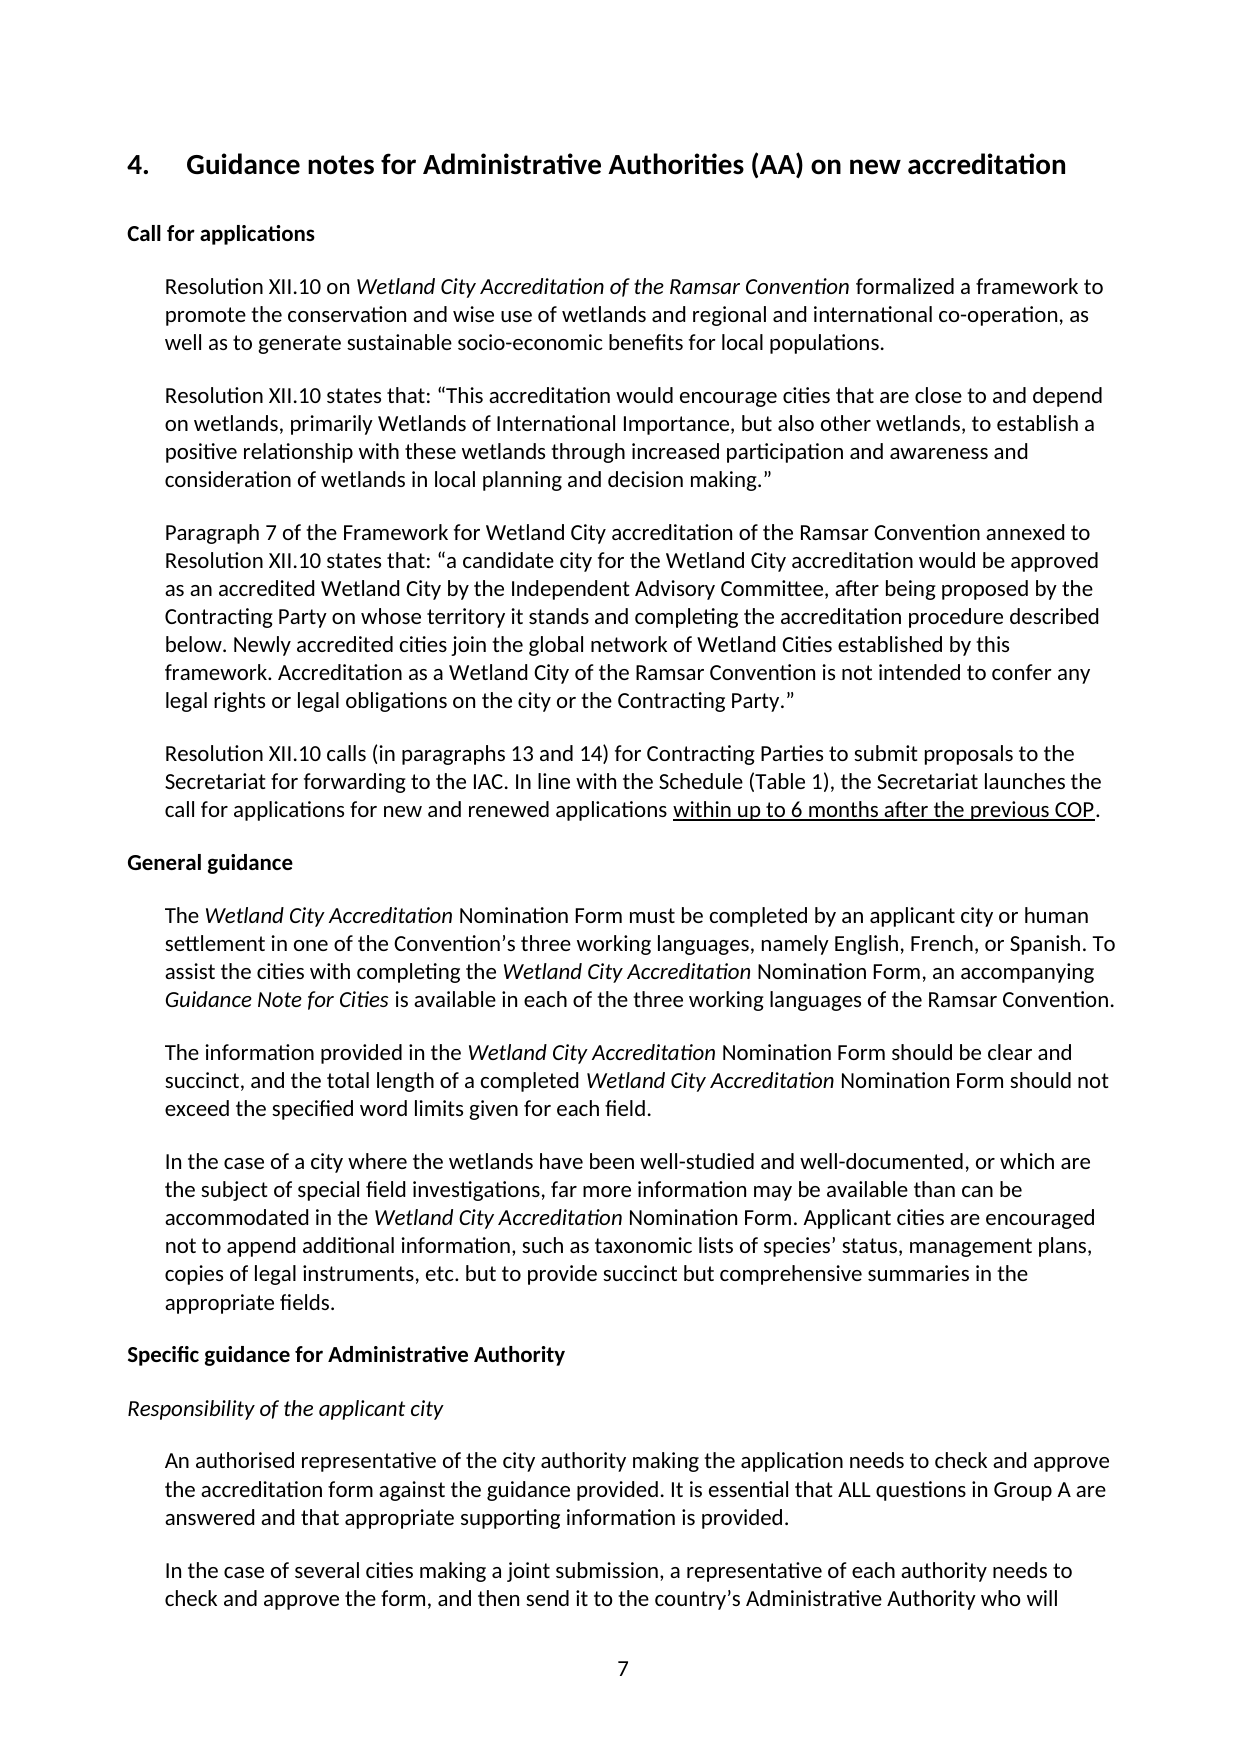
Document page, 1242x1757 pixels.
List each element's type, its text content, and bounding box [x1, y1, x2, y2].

list Resolution XII.10 on Wetland City Accreditation of the Ramsar Convention formalized a framework to promote the conservation and wise use of wetlands and regional and international co-operation, as well as to generate sustainable socio-economic benefits for local populations. [164, 272, 1119, 356]
list Paragraph 7 of the Framework for Wetland City accreditation of the Ramsar Convention annexed to Resolution XII.10 states that: “a candidate city for the Wetland City accreditation would be approved as an accredited Wetland City by the Independent Advisory Committee, after being proposed by the Contracting Party on whose territory it stands and completing the accreditation procedure described below. Newly accredited cities join the global network of Wetland Cities established by this framework. Accreditation as a Wetland City of the Ramsar Convention is not intended to confer any legal rights or legal obligations on the city or the Contracting Party.” [164, 518, 1119, 714]
list The Wetland City Accreditation Nomination Form must be completed by an applicant city or human settlement in one of the Convention’s three working languages, namely English, French, or Spanish. To assist the cities with completing the Wetland City Accreditation Nomination Form, an accompanying Guidance Note for Cities is available in each of the three working languages of the Ramsar Convention. [164, 901, 1119, 1013]
text Guidance notes for Administrative Authorities (AA) on new accreditation [127, 146, 1119, 181]
list The information provided in the Wetland City Accreditation Nomination Form should be clear and succinct, and the total length of a completed Wetland City Accreditation Nomination Form should not exceed the specified word limits given for each field. [164, 1038, 1119, 1122]
list Resolution XII.10 states that: “This accreditation would encourage cities that are close to and depend on wetlands, primarily Wetlands of International Importance, but also other wetlands, to establish a positive relationship with these wetlands through increased participation and awareness and consideration of wetlands in local planning and decision making.” [164, 381, 1119, 493]
list An authorised representative of the city authority making the application needs to check and approve the accreditation form against the guidance provided. It is essential that ALL questions in Group A are answered and that appropriate supporting information is provided. [164, 1447, 1119, 1531]
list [164, 1556, 1119, 1612]
list In the case of a city where the wetlands have been well-studied and well-documented, or which are the subject of special field investigations, far more information may be available than can be accommodated in the Wetland City Accreditation Nomination Form. Applicant cities are encouraged not to append additional information, such as taxonomic lists of species’ status, management plans, copies of legal instruments, etc. but to provide succinct but comprehensive summaries in the appropriate fields. [164, 1147, 1119, 1316]
text Responsibility of the applicant city [127, 1394, 1119, 1422]
text Call for applications [127, 219, 1117, 247]
text General guidance [127, 848, 1117, 876]
text Specific guidance for Administrative Authority [127, 1341, 1117, 1369]
list Resolution XII.10 calls (in paragraphs 13 and 14) for Contracting Parties to submit proposals to the Secretariat for forwarding to the IAC. In line with the Schedule (Table 1), the Secretariat launches the call for applications for new and renewed applications within up to 6 months after the previous COP. [164, 739, 1119, 823]
